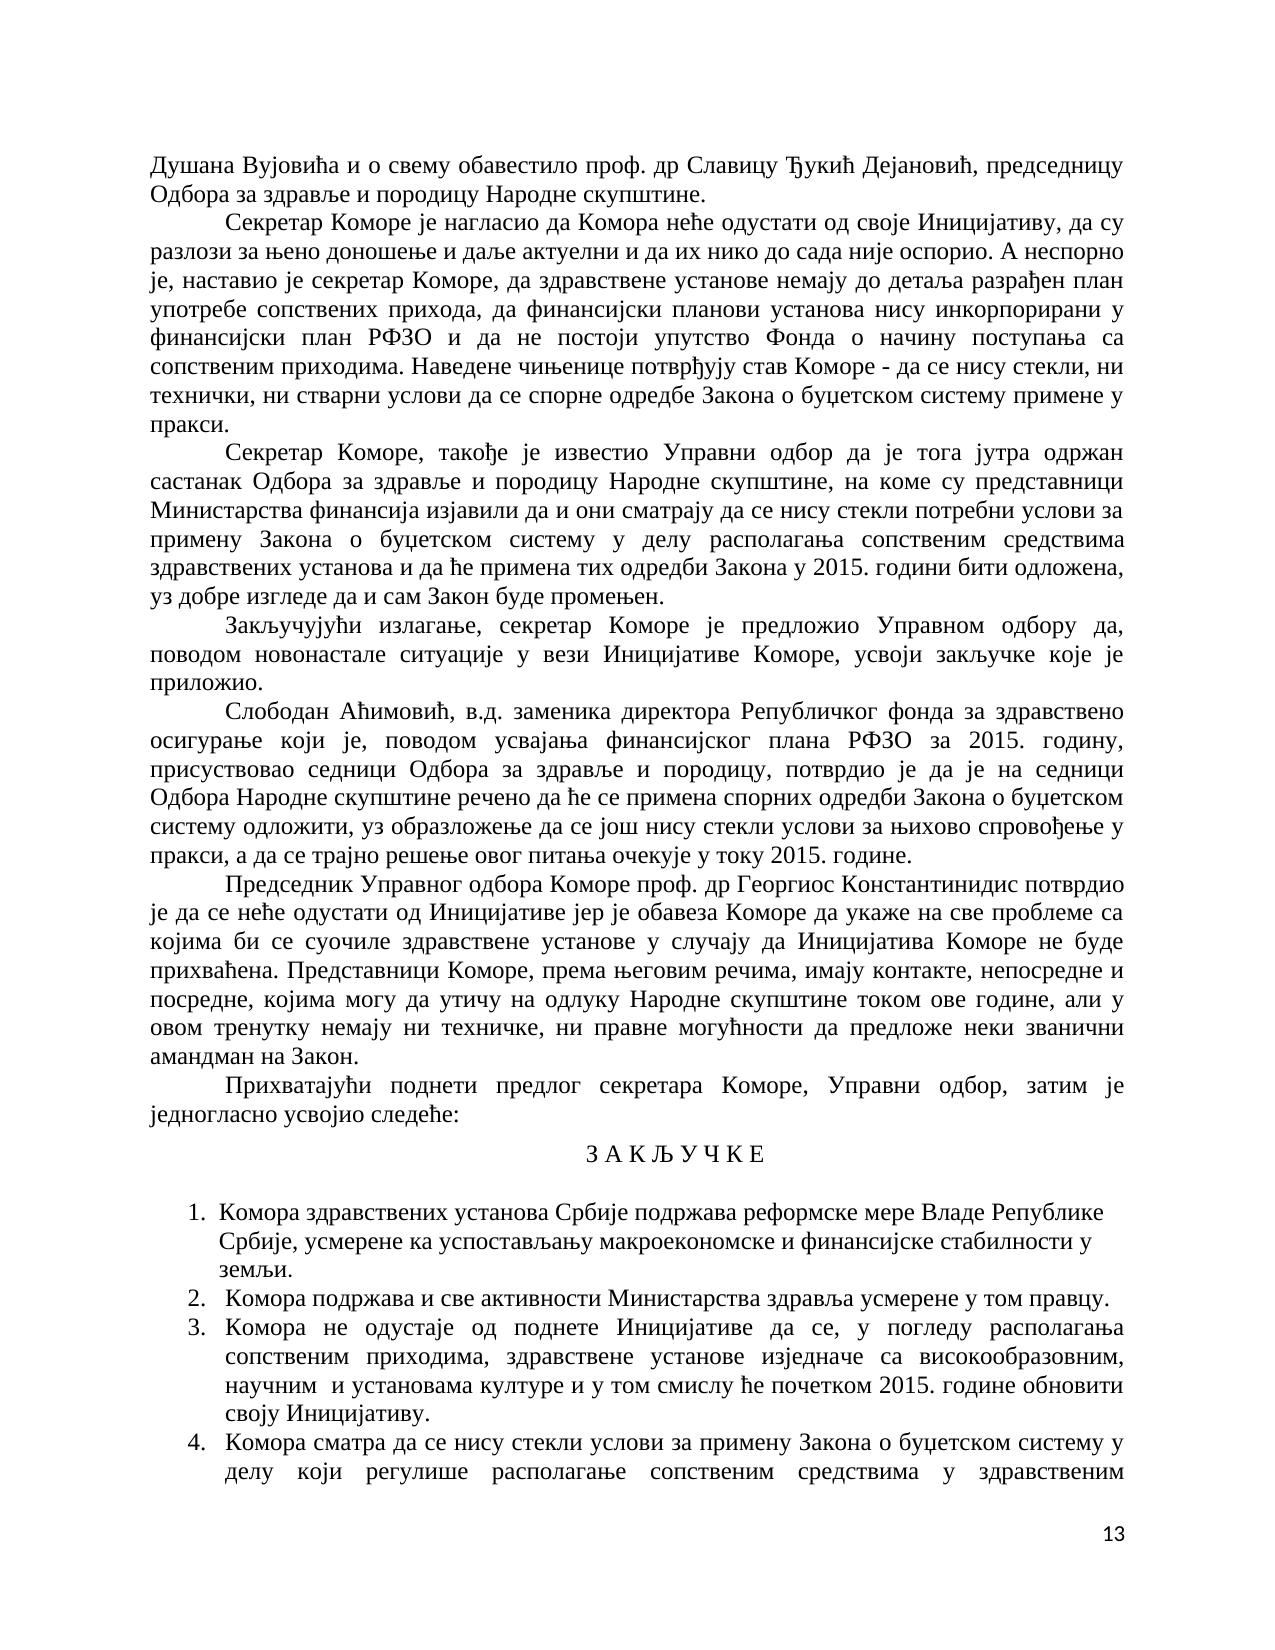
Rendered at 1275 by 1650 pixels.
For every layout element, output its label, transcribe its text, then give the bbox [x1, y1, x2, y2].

list Комора не одустаје од поднете Иницијативе да се, у погледу располагања сопственим приходима, здравствене установе изједначе са високообразовним, научним и установама културе и у том смислу ће почетком 2015. године обновити своју Иницијативу. [187, 1312, 1125, 1427]
text 1. Комора здравствених установа Србије подржава реформске мере Владе Републике [187, 1197, 1125, 1226]
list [187, 1427, 1125, 1485]
text земљи. [187, 1254, 1125, 1283]
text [150, 150, 1125, 207]
text Закључујући излагање, секретар Коморе је предложио Управном одбору да, поводом новонастале ситуације у вези Иницијативе Коморе, усвоји закључке које је приложио. [150, 610, 1125, 696]
text Слободан Аћимовић, в.д. заменика директора Републичког фонда за здравствено осигурање који је, поводом усвајања финансијског плана РФЗО за 2015. годину, присуствовао седници Одбора за здравље и породицу, потврдио је да је на седници Одбора Народне скупштине речено да ће се примена спорних одредби Закона о буџетском систему одложити, уз образложење да се још нису стекли услови за њихово спровођење у пракси, а да се трајно решење овог питања очекује у току 2015. године. [150, 696, 1125, 869]
text З А К Љ У Ч К Е [150, 1139, 1125, 1168]
text Секретар Коморе, такође је известио Управни одбор да је тога јутра одржан састанак Одбора за здравље и породицу Народне скупштине, на коме су представници Министарства финансија изјавили да и они сматрају да се нису стекли потребни услови за примену Закона о буџетском систему у делу располагања сопственим средствима здравствених установа и да ће примена тих одредби Закона у 2015. години бити одложена, уз добре изгледе да и сам Закон буде промењен. [150, 437, 1125, 610]
text Председник Управног одбора Коморе проф. др Георгиос Константинидис потврдио је да се неће одустати од Иницијативе јер је обавеза Коморе да укаже на све проблеме са којима би се суочиле здравствене установе у случају да Иницијатива Коморе не буде прихваћена. Представници Коморе, према његовим речима, имају контакте, непосредне и посредне, којима могу да утичу на одлуку Народне скупштине током ове године, али у овом тренутку немају ни техничке, ни правне могућности да предложе неки званични амандман на Закон. [150, 869, 1125, 1070]
text Србије, усмерене ка успостављању макроекономске и финансијске стабилности у [187, 1226, 1125, 1254]
text Прихватајући поднети предлог секретара Коморе, Управни одбор, затим је једногласно усвојио следеће: [150, 1070, 1125, 1127]
list Комора подржава и све активности Министарства здравља усмерене у том правцу. [187, 1283, 1125, 1312]
text Секретар Коморе је нагласио да Комора неће одустати од своје Иницијативу, да су разлози за њено доношење и даље актуелни и да их нико до сада није оспорио. А неспорно је, наставио је секретар Коморе, да здравствене установе немају до детаља разрађен план употребе сопствених прихода, да финансијски планови установа нису инкорпорирани у финансијски план РФЗО и да не постоји упутство Фонда о начину поступања са сопственим приходима. Наведене чињенице потврђују став Коморе - да се нису стекли, ни технички, ни стварни услови да се спорне одредбе Закона о буџетском систему примене у пракси. [150, 207, 1125, 437]
